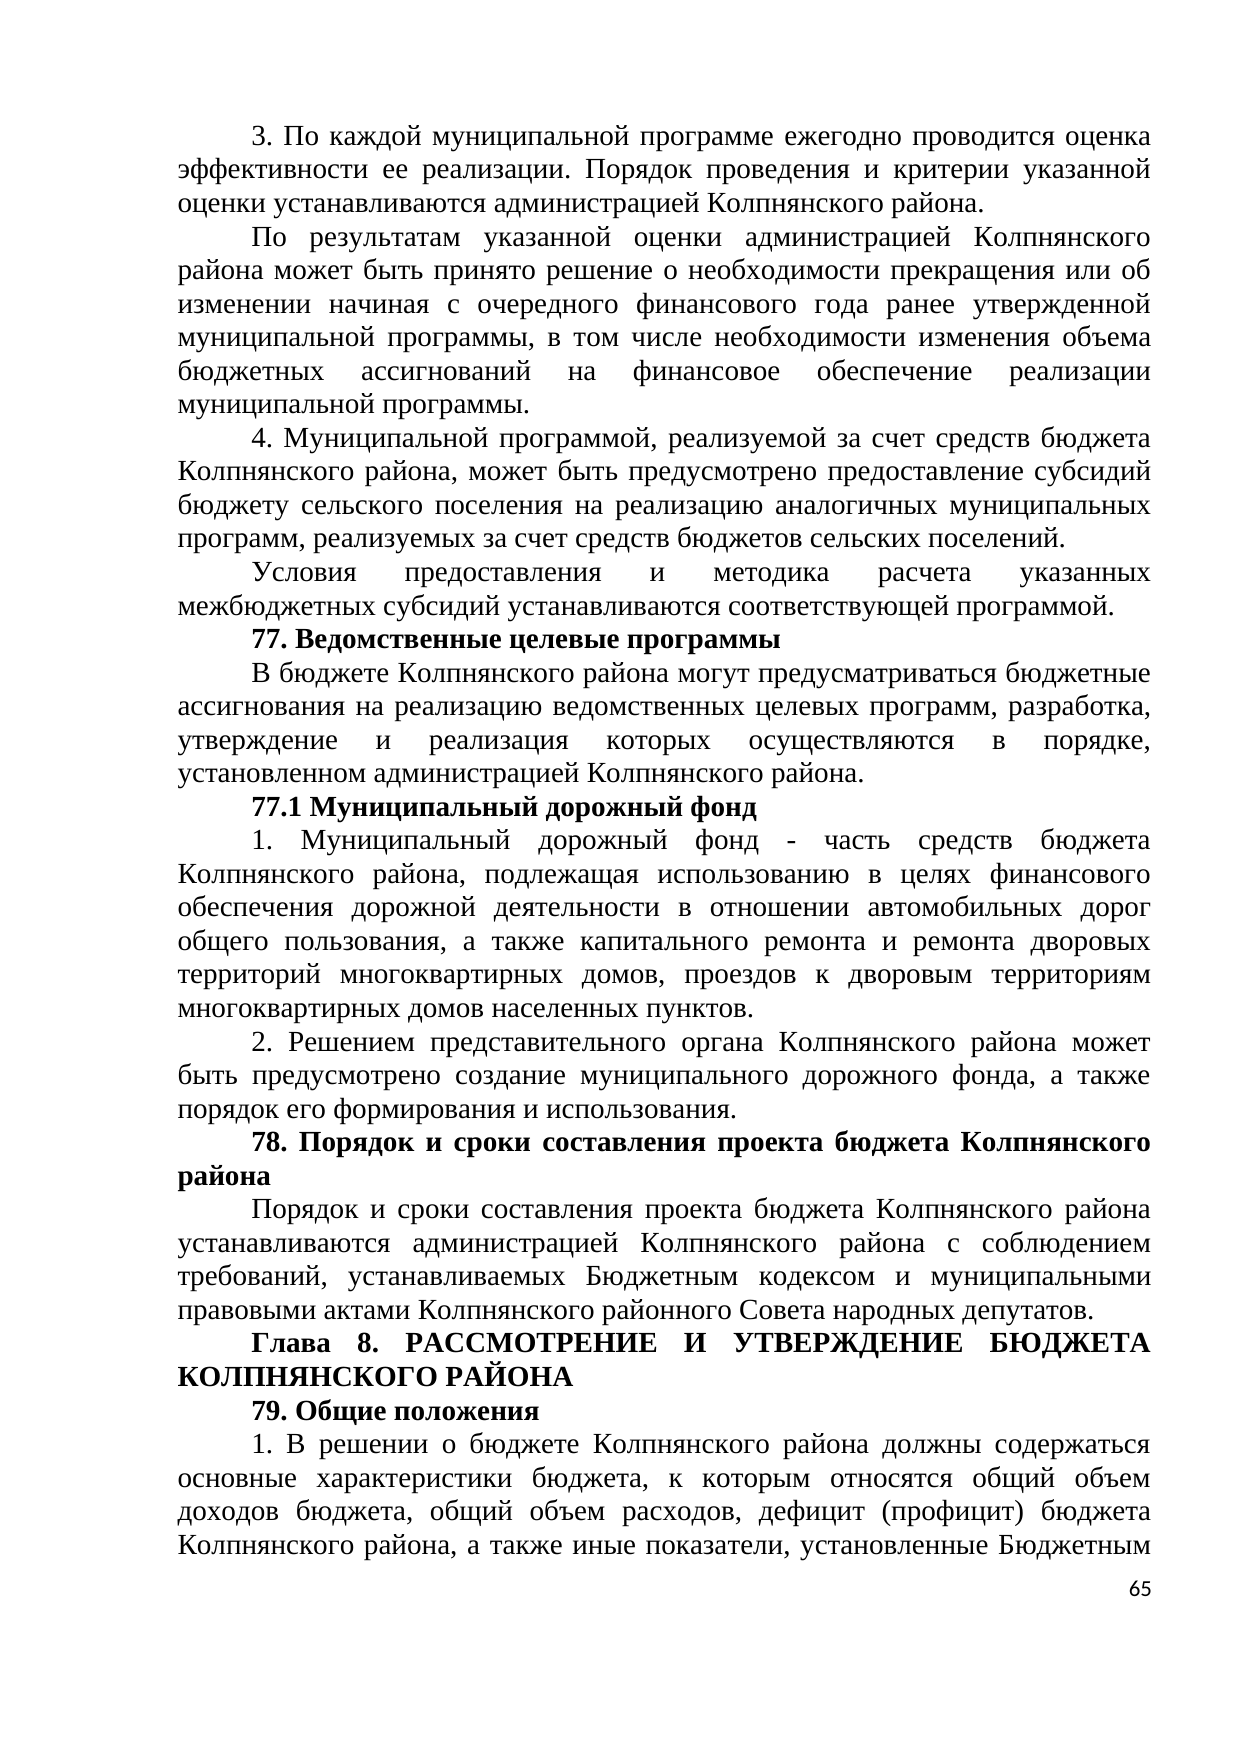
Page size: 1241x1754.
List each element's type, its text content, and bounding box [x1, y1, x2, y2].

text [177, 1426, 1152, 1560]
text 1. Муниципальный дорожный фонд - часть средств бюджета Колпнянского района, подлежащая использованию в целях финансового обеспечения дорожной деятельности в отношении автомобильных дорог общего пользования, а также капитального ремонта и ремонта дворовых территорий многоквартирных домов, проездов к дворовым территориям многоквартирных домов населенных пунктов. [177, 822, 1152, 1024]
text 77.1 Муниципальный дорожный фонд [177, 789, 1152, 822]
text Условия предоставления и методика расчета указанных межбюджетных субсидий устанавливаются соответствующей программой. [177, 554, 1152, 621]
text 78. Порядок и сроки составления проекта бюджета Колпнянского района [177, 1124, 1152, 1191]
text Порядок и сроки составления проекта бюджета Колпнянского района устанавливаются администрацией Колпнянского района с соблюдением требований, устанавливаемых Бюджетным кодексом и муниципальными правовыми актами Колпнянского районного Совета народных депутатов. [177, 1191, 1152, 1326]
text По результатам указанной оценки администрацией Колпнянского района может быть принято решение о необходимости прекращения или об изменении начиная с очередного финансового года ранее утвержденной муниципальной программы, в том числе необходимости изменения объема бюджетных ассигнований на финансовое обеспечение реализации муниципальной программы. [177, 219, 1152, 420]
text 79. Общие положения [177, 1393, 1152, 1426]
text 4. Муниципальной программой, реализуемой за счет средств бюджета Колпнянского района, может быть предусмотрено предоставление субсидий бюджету сельского поселения на реализацию аналогичных муниципальных программ, реализуемых за счет средств бюджетов сельских поселений. [177, 420, 1152, 554]
text 77. Ведомственные целевые программы [177, 621, 1152, 655]
text В бюджете Колпнянского района могут предусматриваться бюджетные ассигнования на реализацию ведомственных целевых программ, разработка, утверждение и реализация которых осуществляются в порядке, установленном администрацией Колпнянского района. [177, 655, 1152, 789]
text 3. По каждой муниципальной программе ежегодно проводится оценка эффективности ее реализации. Порядок проведения и критерии указанной оценки устанавливаются администрацией Колпнянского района. [177, 118, 1152, 219]
text 2. Решением представительного органа Колпнянского района может быть предусмотрено создание муниципального дорожного фонда, а также порядок его формирования и использования. [177, 1024, 1152, 1124]
text Глава 8. РАССМОТРЕНИЕ И УТВЕРЖДЕНИЕ БЮДЖЕТА КОЛПНЯНСКОГО РАЙОНА [177, 1326, 1152, 1393]
